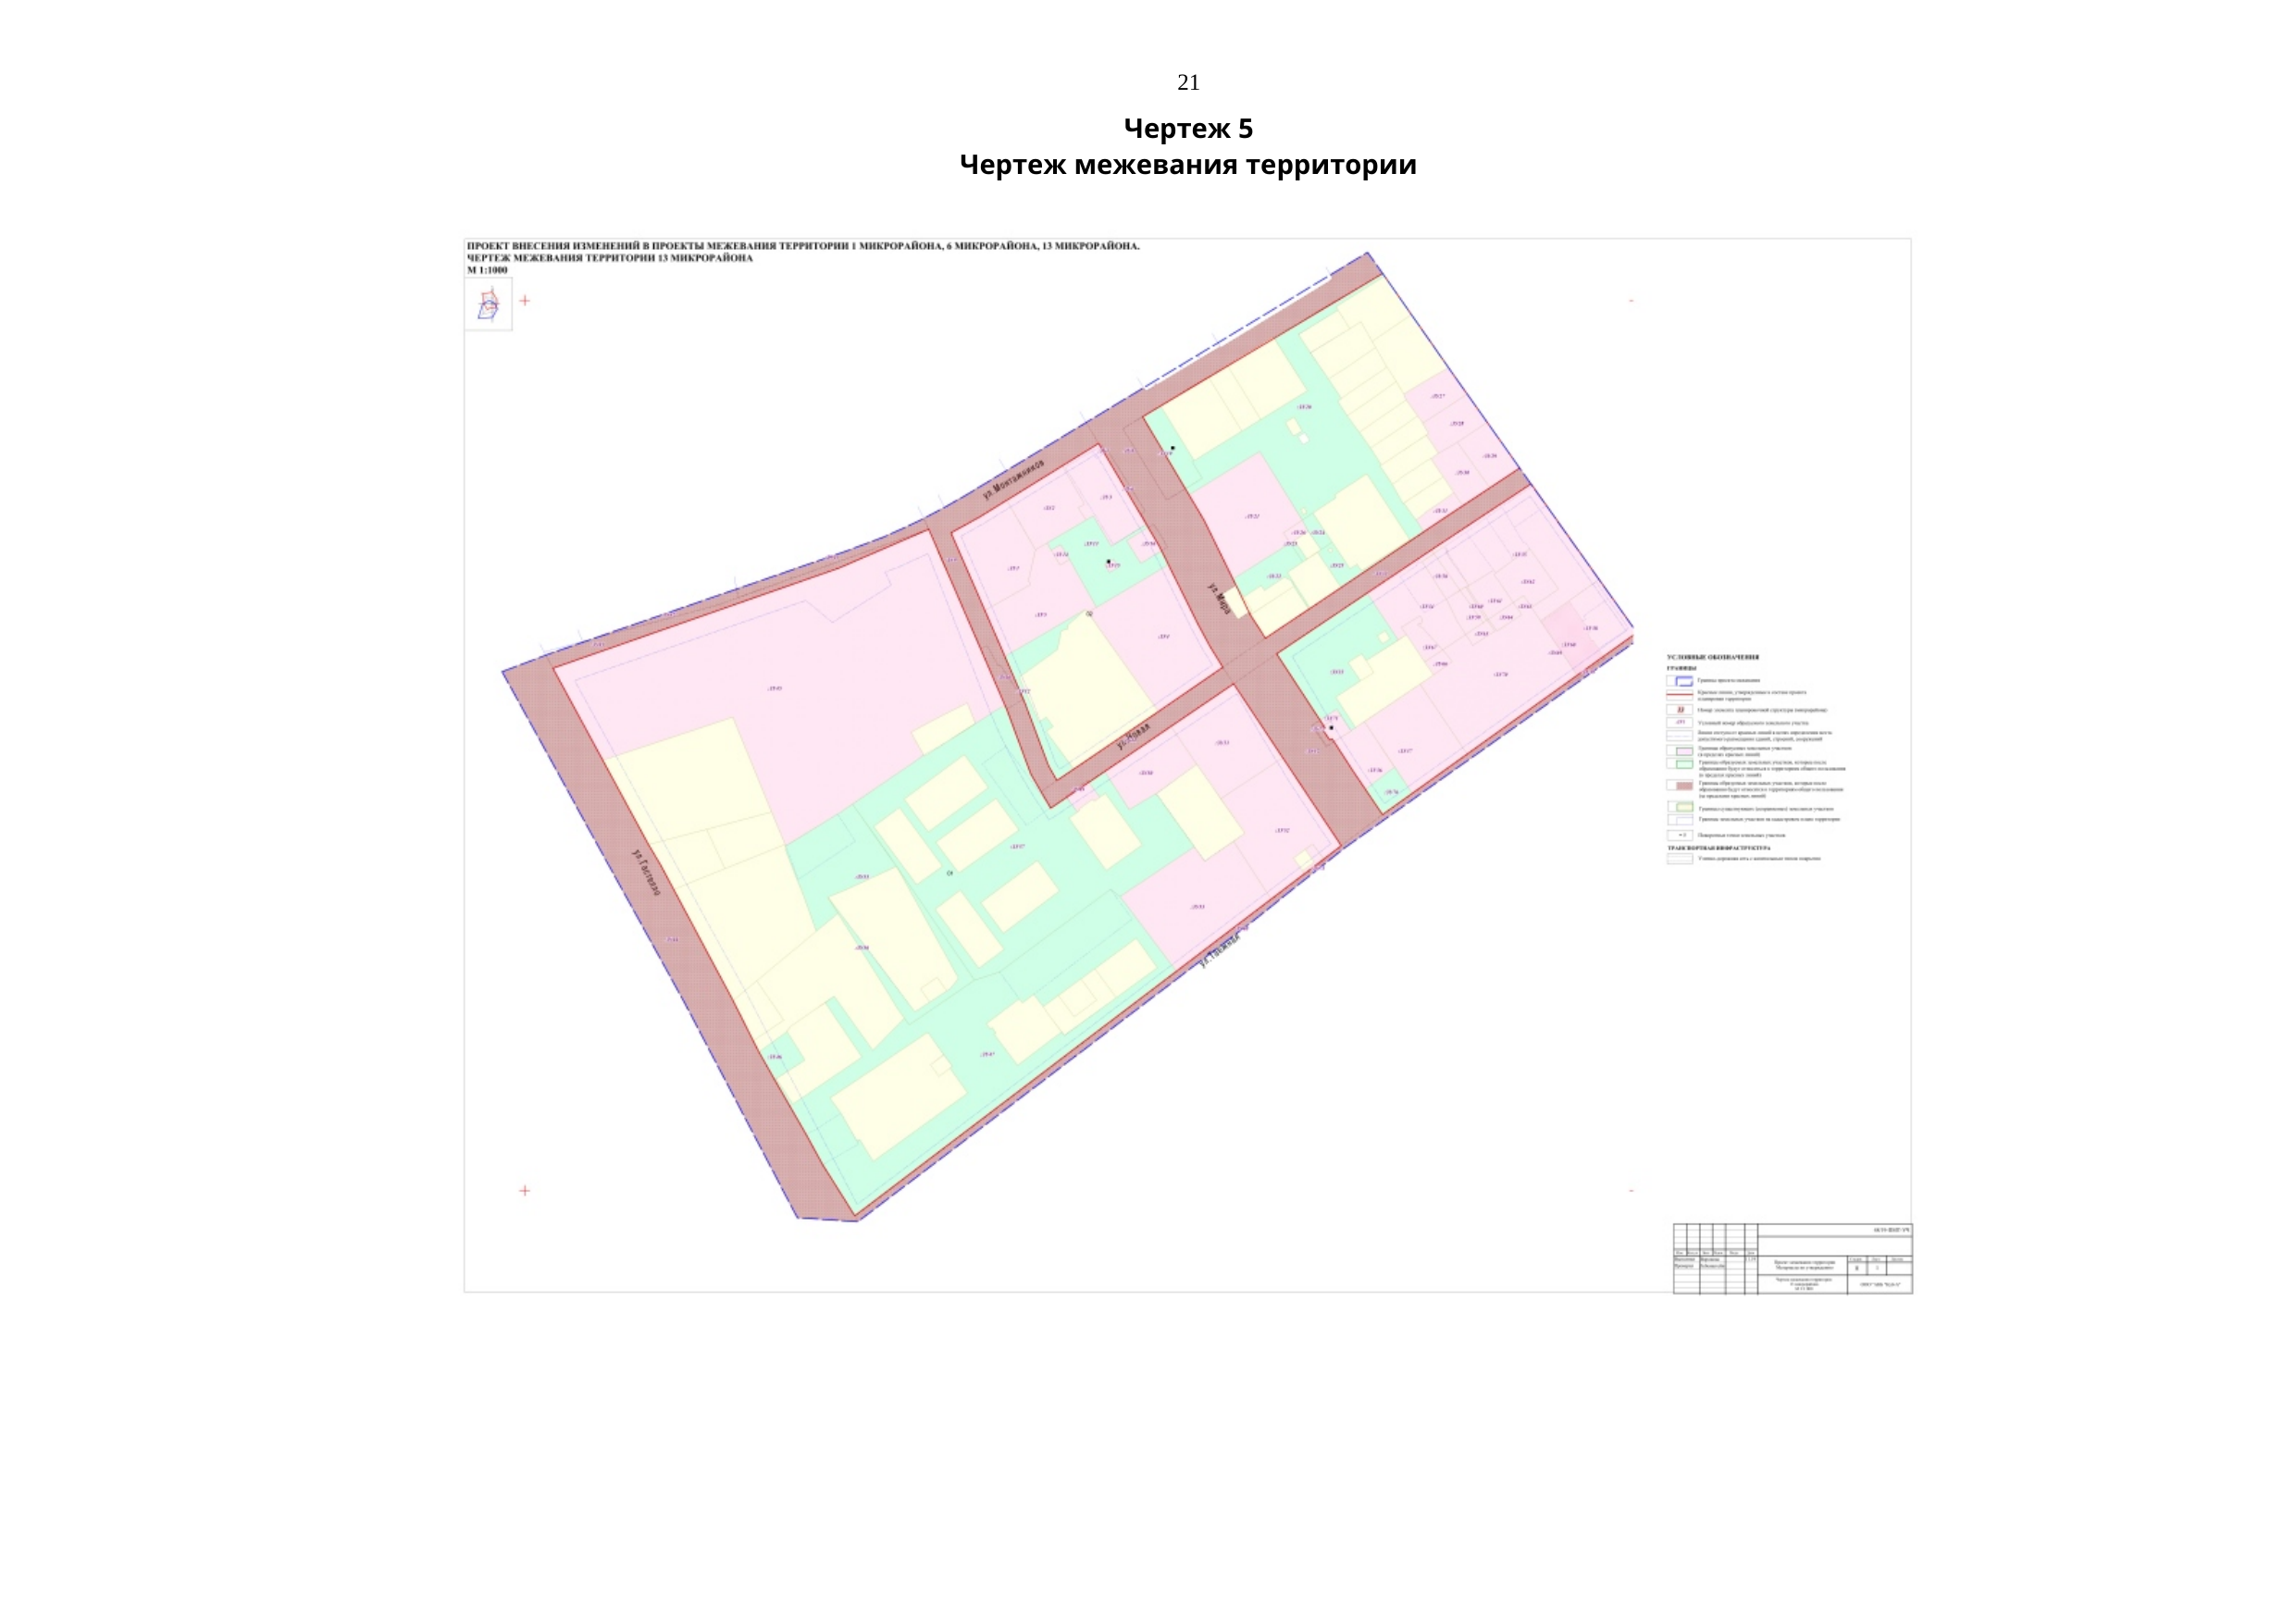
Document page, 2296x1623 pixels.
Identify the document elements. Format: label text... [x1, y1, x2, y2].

text Чертеж межевания территории [164, 146, 2214, 182]
picture [448, 219, 1930, 1315]
text Чертеж 5 [164, 109, 2214, 146]
